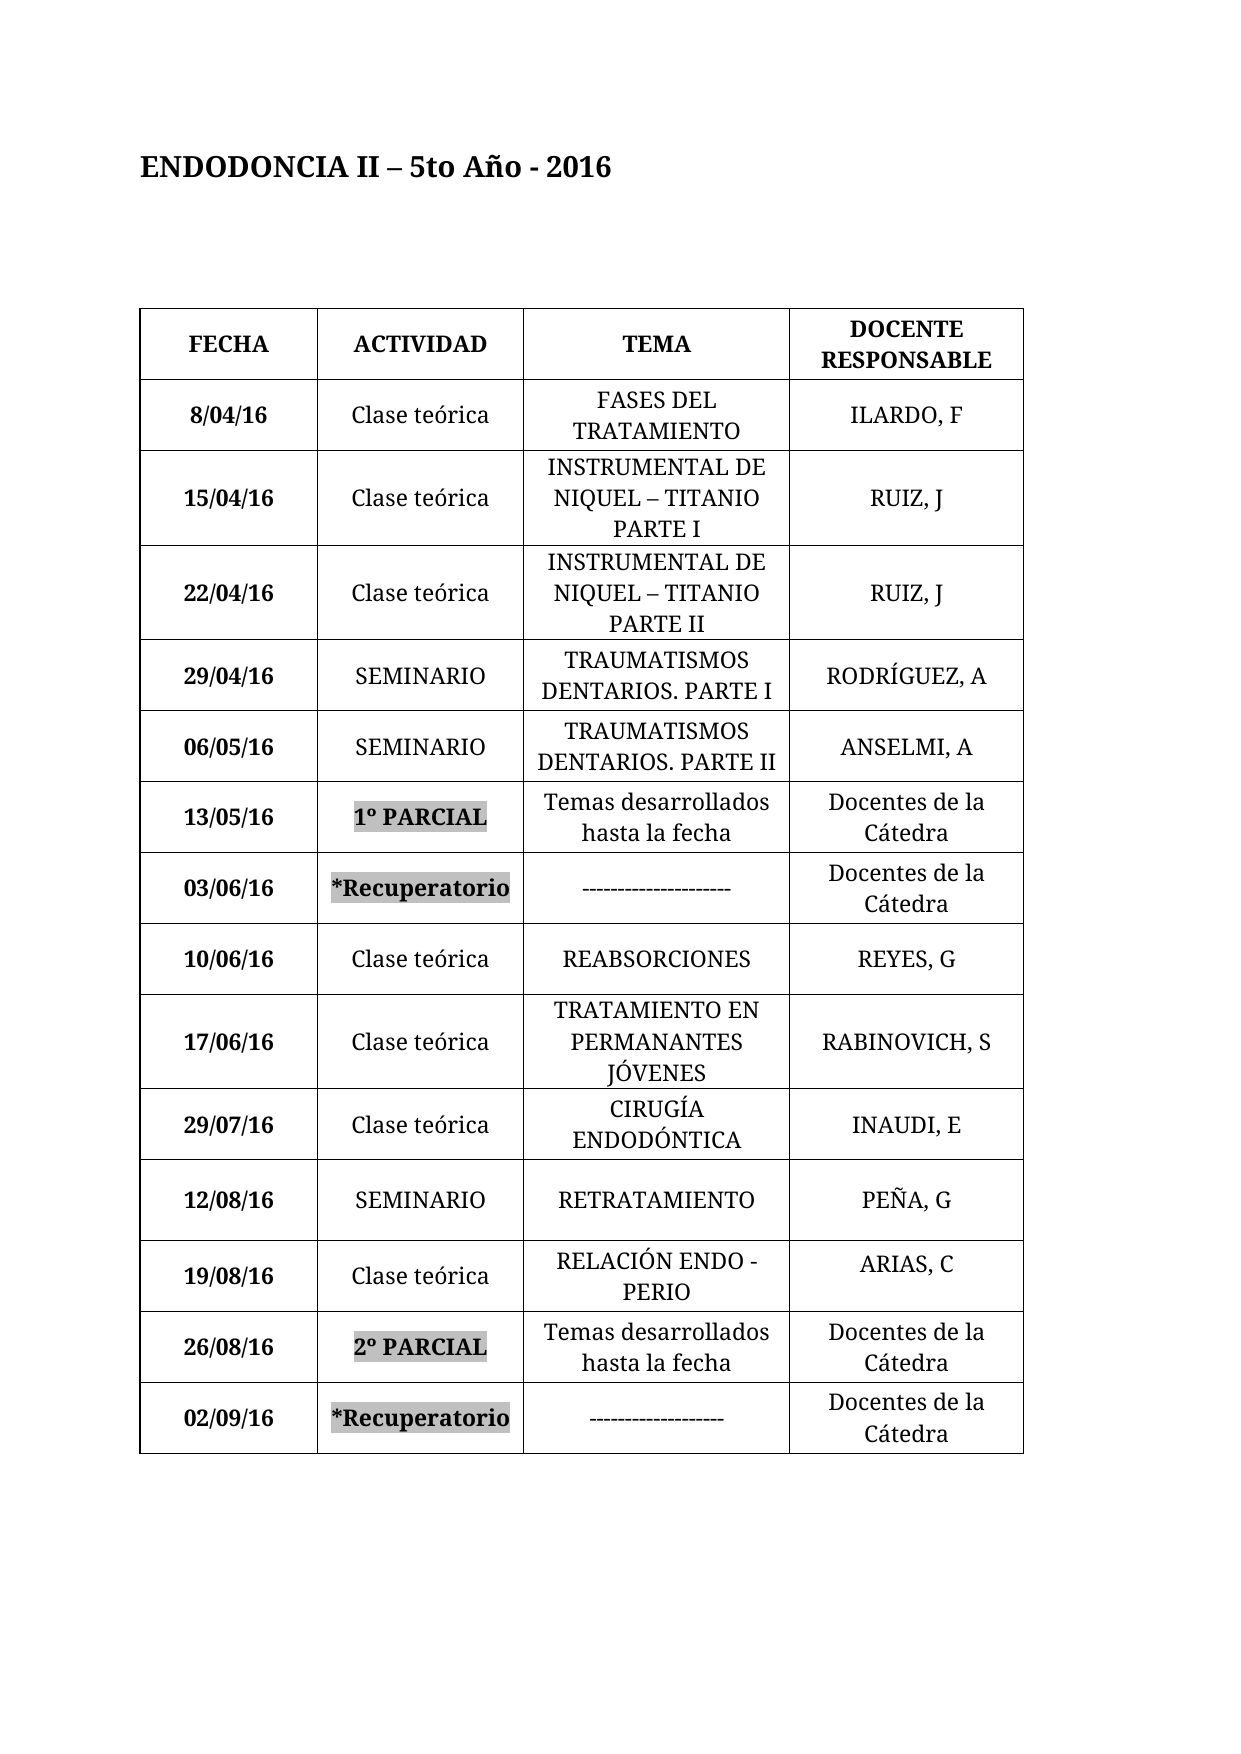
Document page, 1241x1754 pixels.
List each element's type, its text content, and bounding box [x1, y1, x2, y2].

table_cell INSTRUMENTAL DE NIQUEL – TITANIO PARTE I [524, 451, 789, 544]
table_cell 26/08/16 [141, 1312, 317, 1382]
table_cell 10/06/16 [141, 924, 317, 993]
table_cell 02/09/16 [141, 1383, 317, 1452]
table_cell FASES DEL TRATAMIENTO [524, 380, 789, 450]
table_cell INSTRUMENTAL DE NIQUEL – TITANIO PARTE II [524, 546, 789, 639]
table_cell ILARDO, F [790, 380, 1023, 450]
table_cell Docentes de la Cátedra [790, 1312, 1023, 1382]
table_cell Clase teórica [318, 546, 523, 639]
table_cell TRAUMATISMOS DENTARIOS. PARTE I [524, 640, 789, 710]
table_cell 1º PARCIAL [318, 782, 523, 852]
table_cell ------------------- [524, 1383, 789, 1452]
table_cell 15/04/16 [141, 451, 317, 544]
text ENDODONCIA II – 5to Año - 2016 [140, 146, 1044, 186]
table_cell PEÑA, G [790, 1160, 1023, 1240]
table_cell TRATAMIENTO EN PERMANANTES JÓVENES [524, 995, 789, 1088]
table_cell RUIZ, J [790, 546, 1023, 639]
table_cell TRAUMATISMOS DENTARIOS. PARTE II [524, 711, 789, 781]
table_cell 29/07/16 [141, 1089, 317, 1159]
table_cell Temas desarrollados hasta la fecha [524, 1312, 789, 1382]
table_cell INAUDI, E [790, 1089, 1023, 1159]
table_cell CIRUGÍA ENDODÓNTICA [524, 1089, 789, 1159]
table_header ACTIVIDAD [318, 309, 523, 379]
table_cell 22/04/16 [141, 546, 317, 639]
table_cell RELACIÓN ENDO - PERIO [524, 1241, 789, 1311]
table_cell 06/05/16 [141, 711, 317, 781]
table_cell SEMINARIO [318, 1160, 523, 1240]
table_cell RUIZ, J [790, 451, 1023, 544]
table_cell Clase teórica [318, 1241, 523, 1311]
table_cell 29/04/16 [141, 640, 317, 710]
table_cell 17/06/16 [141, 995, 317, 1088]
table_cell Temas desarrollados hasta la fecha [524, 782, 789, 852]
table_cell Clase teórica [318, 924, 523, 993]
table_header TEMA [524, 309, 789, 379]
table_cell SEMINARIO [318, 711, 523, 781]
table_cell --------------------- [524, 853, 789, 923]
table_cell 12/08/16 [141, 1160, 317, 1240]
table_header FECHA [141, 309, 317, 379]
table_cell REYES, G [790, 924, 1023, 993]
table_cell RETRATAMIENTO [524, 1160, 789, 1240]
table_cell Docentes de la Cátedra [790, 782, 1023, 852]
table_header DOCENTE RESPONSABLE [790, 309, 1023, 379]
table_cell SEMINARIO [318, 640, 523, 710]
table_cell Clase teórica [318, 1089, 523, 1159]
table_cell RABINOVICH, S [790, 995, 1023, 1088]
table_cell 2º PARCIAL [318, 1312, 523, 1382]
table_cell 8/04/16 [141, 380, 317, 450]
table_cell 03/06/16 [141, 853, 317, 923]
table_cell Docentes de la Cátedra [790, 1383, 1023, 1452]
table_cell Clase teórica [318, 451, 523, 544]
table_cell Docentes de la Cátedra [790, 853, 1023, 923]
table_cell REABSORCIONES [524, 924, 789, 993]
table_cell 13/05/16 [141, 782, 317, 852]
table_cell Clase teórica [318, 380, 523, 450]
table_cell Clase teórica [318, 995, 523, 1088]
table_cell ARIAS, C [790, 1241, 1023, 1311]
table_cell ANSELMI, A [790, 711, 1023, 781]
table_cell 19/08/16 [141, 1241, 317, 1311]
table_cell RODRÍGUEZ, A [790, 640, 1023, 710]
table_cell *Recuperatorio [318, 1383, 523, 1452]
table_cell *Recuperatorio [318, 853, 523, 923]
